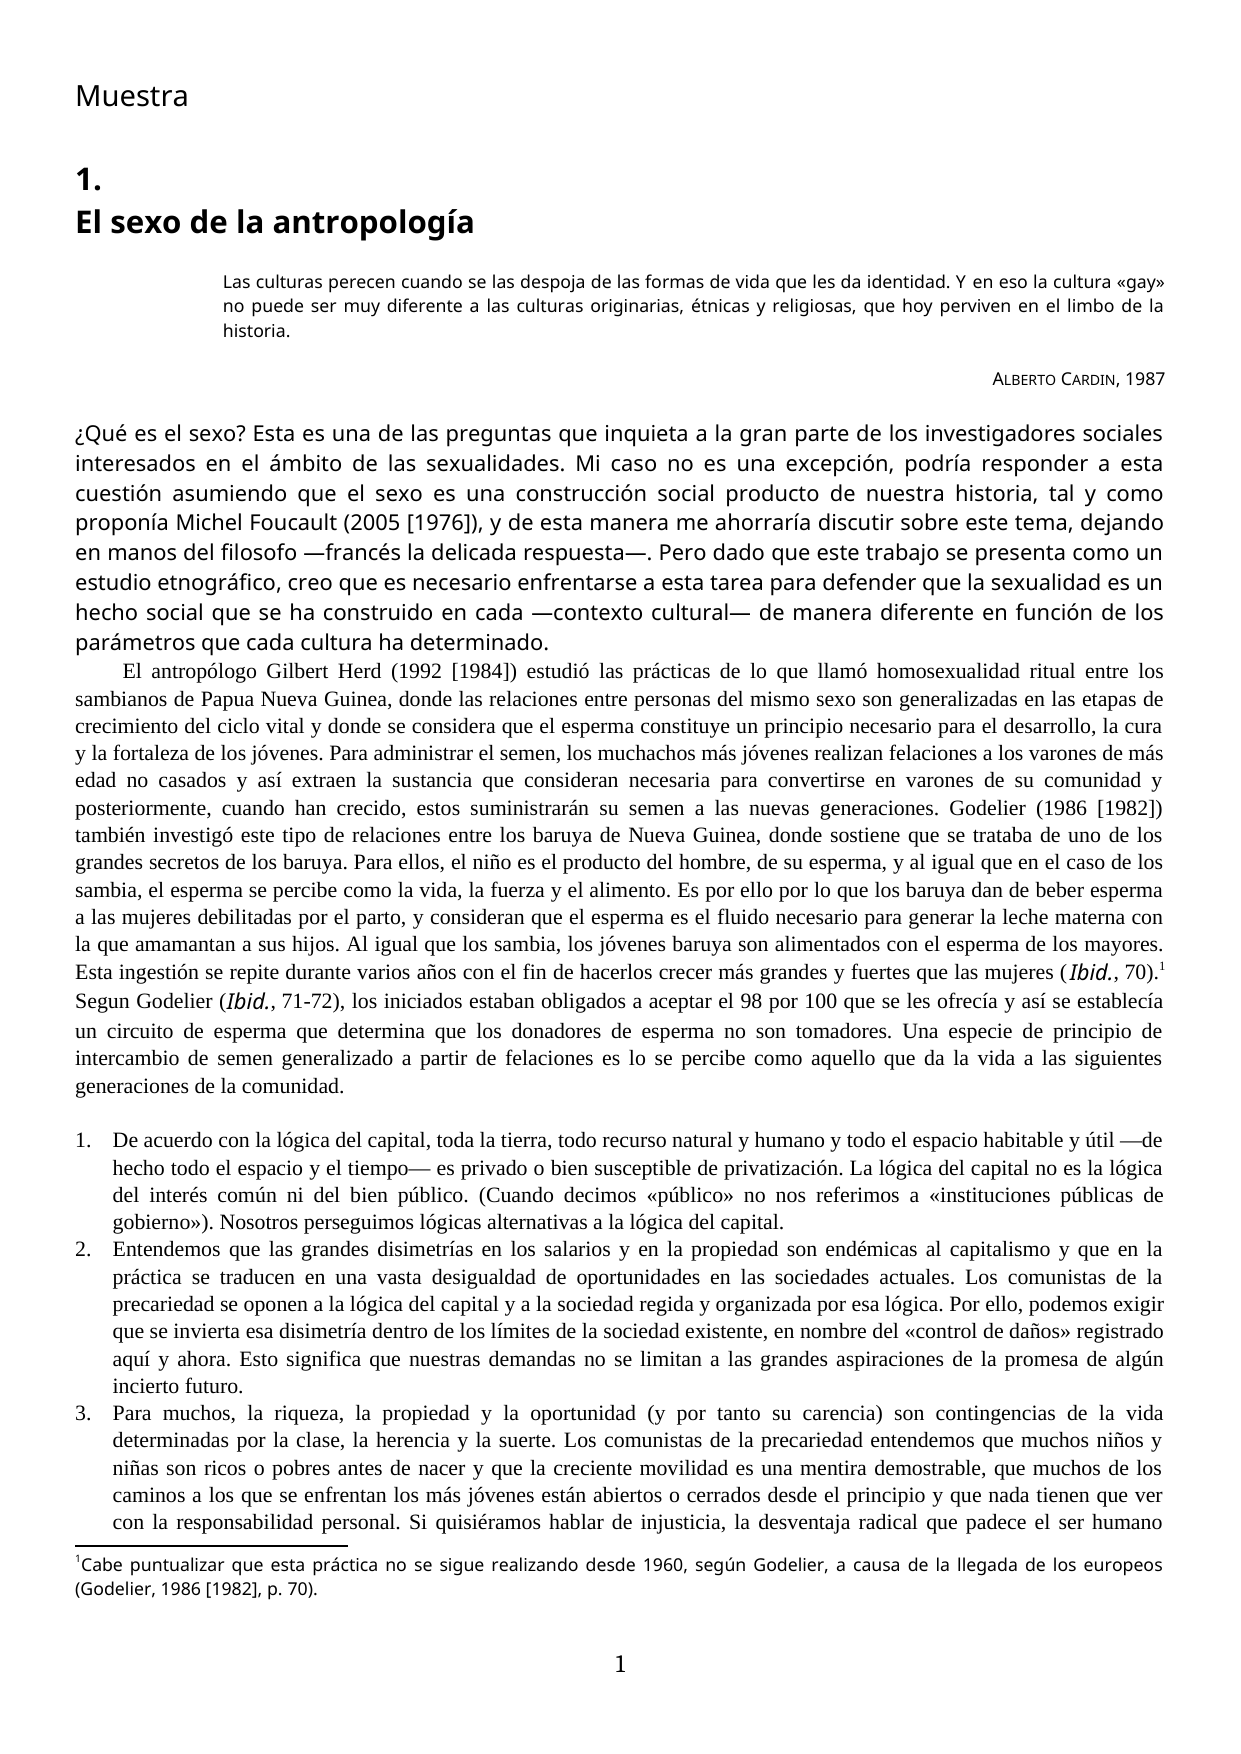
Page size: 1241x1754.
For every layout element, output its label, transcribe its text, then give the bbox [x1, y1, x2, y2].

text El sexo de la antropología [75, 200, 1165, 242]
text Las culturas perecen cuando se las despoja de las formas de vida que les da identidad. Y en eso la cultura «gay» no puede ser muy diferente a las culturas originarias, étnicas y religiosas, que hoy perviven en el limbo de la historia. [223, 270, 1165, 342]
text Alberto Cardin, 1987 [223, 366, 1165, 391]
list De acuerdo con la lógica del capital, toda la tierra, todo recurso natural y humano y todo el espacio habitable y útil —de hecho todo el espacio y el tiempo— es privado o bien susceptible de privatización. La lógica del capital no es la lógica del interés común ni del bien público. (Cuando decimos «público» no nos referimos a «instituciones públicas de gobierno»). Nosotros perseguimos lógicas alternativas a la lógica del capital. [75, 1125, 1165, 1234]
text 1. [75, 157, 1165, 200]
text Muestra [75, 75, 1165, 115]
text El antropólogo Gilbert Herd (1992 [1984]) estudió las prácticas de lo que llamó homosexualidad ritual entre los sambianos de Papua Nueva Guinea, donde las relaciones entre personas del mismo sexo son generalizadas en las etapas de crecimiento del ciclo vital y donde se considera que el esperma constituye un principio necesario para el desarrollo, la cura y la fortaleza de los jóvenes. Para administrar el semen, los muchachos más jóvenes realizan felaciones a los varones de más edad no casados y así extraen la sustancia que consideran necesaria para convertirse en varones de su comunidad y posteriormente, cuando han crecido, estos suministrarán su semen a las nuevas generaciones. Godelier (1986 [1982]) también investigó este tipo de relaciones entre los baruya de Nueva Guinea, donde sostiene que se trataba de uno de los grandes secretos de los baruya. Para ellos, el niño es el producto del hombre, de su esperma, y al igual que en el caso de los sambia, el esperma se percibe como la vida, la fuerza y el alimento. Es por ello por lo que los baruya dan de beber esperma a las mujeres debilitadas por el parto, y consideran que el esperma es el fluido necesario para generar la leche materna con la que amamantan a sus hijos. Al igual que los sambia, los jóvenes baruya son alimentados con el esperma de los mayores. Esta ingestión se repite durante varios años con el fin de hacerlos crecer más grandes y fuertes que las mujeres (Ibid., 70). Segun Godelier (Ibid., 71-72), los iniciados estaban obligados a aceptar el 98 por 100 que se les ofrecía y así se establecía un circuito de esperma que determina que los donadores de esperma no son tomadores. Una especie de principio de intercambio de semen generalizado a partir de felaciones es lo se percibe como aquello que da la vida a las siguientes generaciones de la comunidad. [75, 656, 1165, 1098]
text ¿Qué es el sexo? Esta es una de las preguntas que inquieta a la gran parte de los investigadores sociales interesados en el ámbito de las sexualidades. Mi caso no es una excepción, podría responder a esta cuestión asumiendo que el sexo es una construcción social producto de nuestra historia, tal y como proponía Michel Foucault (2005 [1976]), y de esta manera me ahorraría discutir sobre este tema, dejando en manos del filosofo —francés la delicada respuesta—. Pero dado que este trabajo se presenta como un estudio etnográfico, creo que es necesario enfrentarse a esta tarea para defender que la sexualidad es un hecho social que se ha construido en cada —contexto cultural— de manera diferente en función de los parámetros que cada cultura ha determinado. [75, 418, 1165, 656]
list Entendemos que las grandes disimetrías en los salarios y en la propiedad son endémicas al capitalismo y que en la práctica se traducen en una vasta desigualdad de oportunidades en las sociedades actuales. Los comunistas de la precariedad se oponen a la lógica del capital y a la sociedad regida y organizada por esa lógica. Por ello, podemos exigir que se invierta esa disimetría dentro de los límites de la sociedad existente, en nombre del «control de daños» registrado aquí y ahora. Esto significa que nuestras demandas no se limitan a las grandes aspiraciones de la promesa de algún incierto futuro. [75, 1234, 1165, 1398]
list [75, 1398, 1165, 1534]
